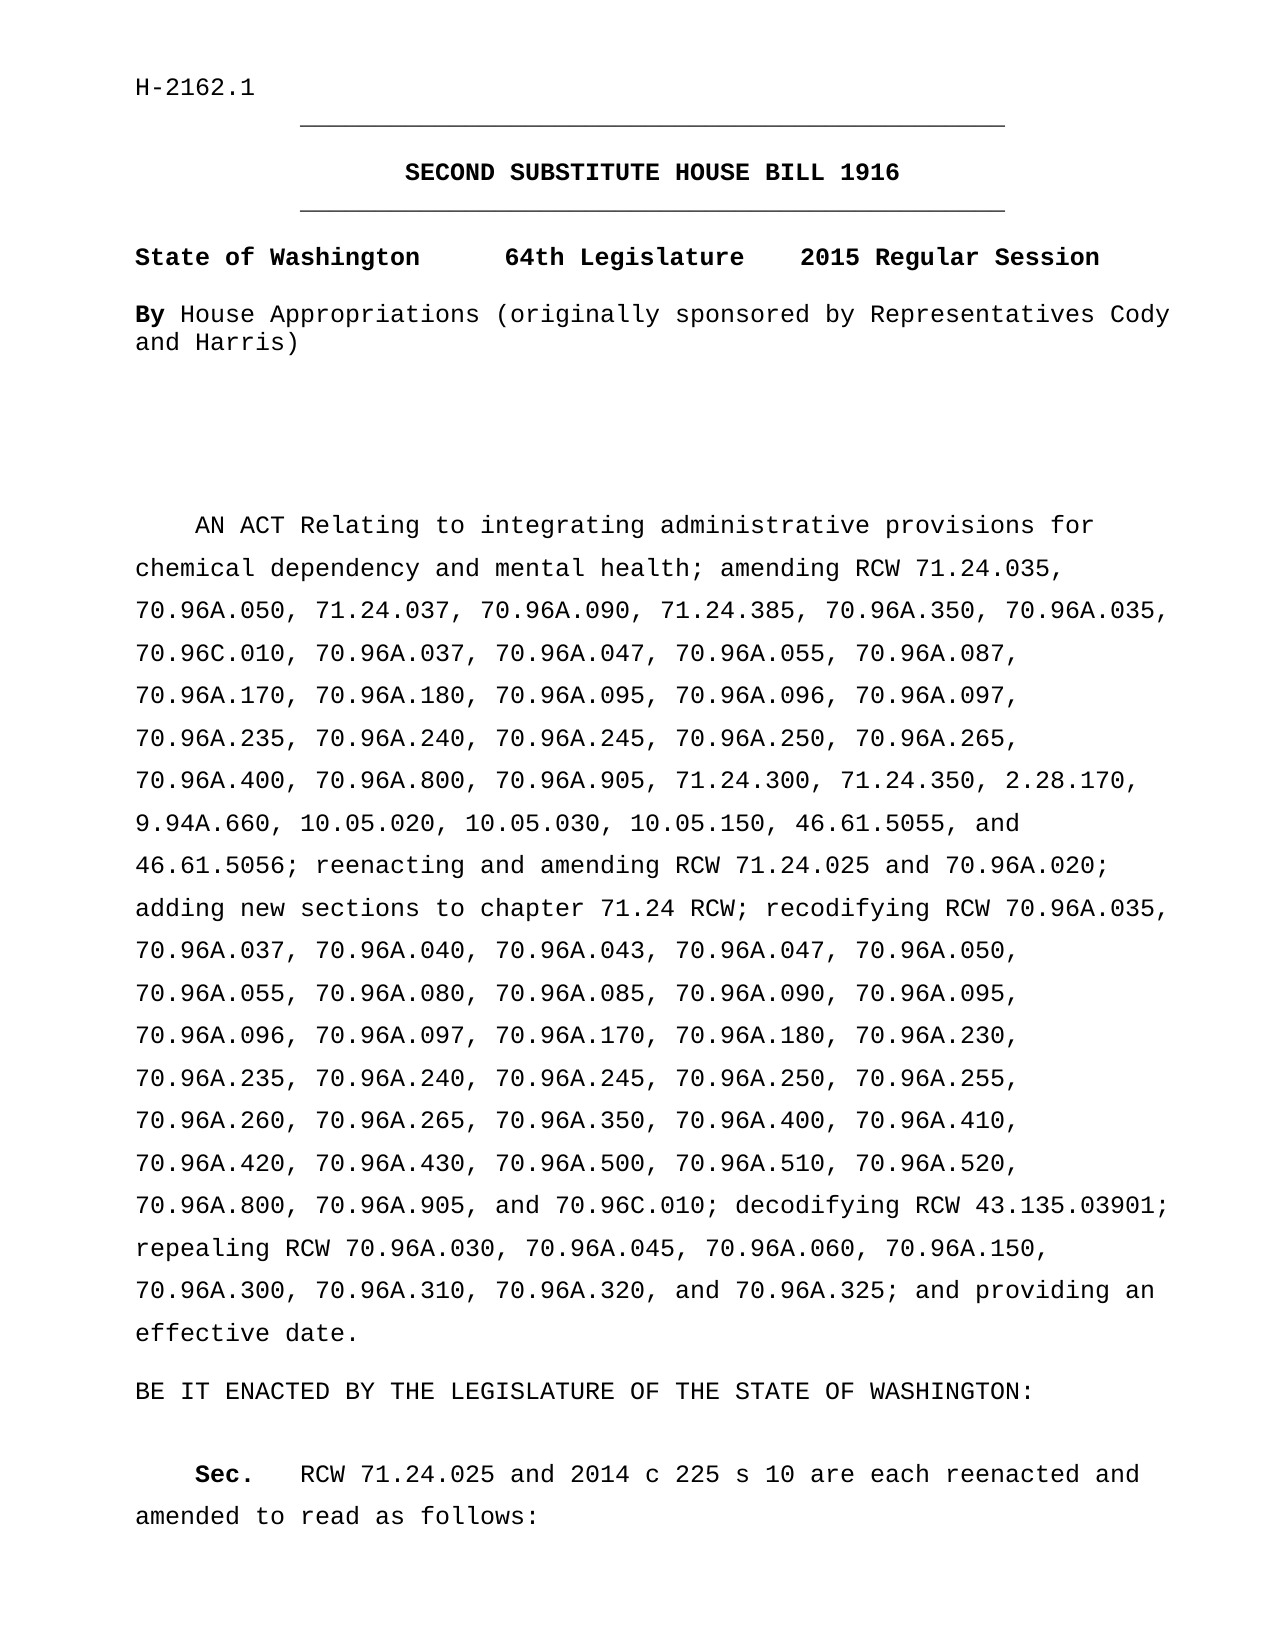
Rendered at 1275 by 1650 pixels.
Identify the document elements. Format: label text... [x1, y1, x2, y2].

text Sec. RCW 71.24.025 and 2014 c 225 s 10 are each reenacted and amended to read as follows: [135, 1448, 1170, 1533]
text BE IT ENACTED BY THE LEGISLATURE OF THE STATE OF WASHINGTON: [135, 1378, 1170, 1407]
text State of Washington 64th Legislature 2015 Regular Session [135, 245, 1170, 273]
text _______________________________________________ [135, 103, 1170, 132]
text _______________________________________________ [135, 188, 1170, 217]
text H-2162.1 [135, 75, 1170, 103]
text SECOND SUBSTITUTE HOUSE BILL 1916 [135, 160, 1170, 188]
text AN ACT Relating to integrating administrative provisions for chemical dependency and mental health; amending RCW 71.24.035, 70.96A.050, 71.24.037, 70.96A.090, 71.24.385, 70.96A.350, 70.96A.035, 70.96C.010, 70.96A.037, 70.96A.047, 70.96A.055, 70.96A.087, 70.96A.170, 70.96A.180, 70.96A.095, 70.96A.096, 70.96A.097, 70.96A.235, 70.96A.240, 70.96A.245, 70.96A.250, 70.96A.265, 70.96A.400, 70.96A.800, 70.96A.905, 71.24.300, 71.24.350, 2.28.170, 9.94A.660, 10.05.020, 10.05.030, 10.05.150, 46.61.5055, and 46.61.5056; reenacting and amending RCW 71.24.025 and 70.96A.020; adding new sections to chapter 71.24 RCW; recodifying RCW 70.96A.035, 70.96A.037, 70.96A.040, 70.96A.043, 70.96A.047, 70.96A.050, 70.96A.055, 70.96A.080, 70.96A.085, 70.96A.090, 70.96A.095, 70.96A.096, 70.96A.097, 70.96A.170, 70.96A.180, 70.96A.230, 70.96A.235, 70.96A.240, 70.96A.245, 70.96A.250, 70.96A.255, 70.96A.260, 70.96A.265, 70.96A.350, 70.96A.400, 70.96A.410, 70.96A.420, 70.96A.430, 70.96A.500, 70.96A.510, 70.96A.520, 70.96A.800, 70.96A.905, and 70.96C.010; decodifying RCW 43.135.03901; repealing RCW 70.96A.030, 70.96A.045, 70.96A.060, 70.96A.150, 70.96A.300, 70.96A.310, 70.96A.320, and 70.96A.325; and providing an effective date. [135, 500, 1170, 1350]
text By House Appropriations (originally sponsored by Representatives Cody and Harris) [135, 302, 1170, 358]
